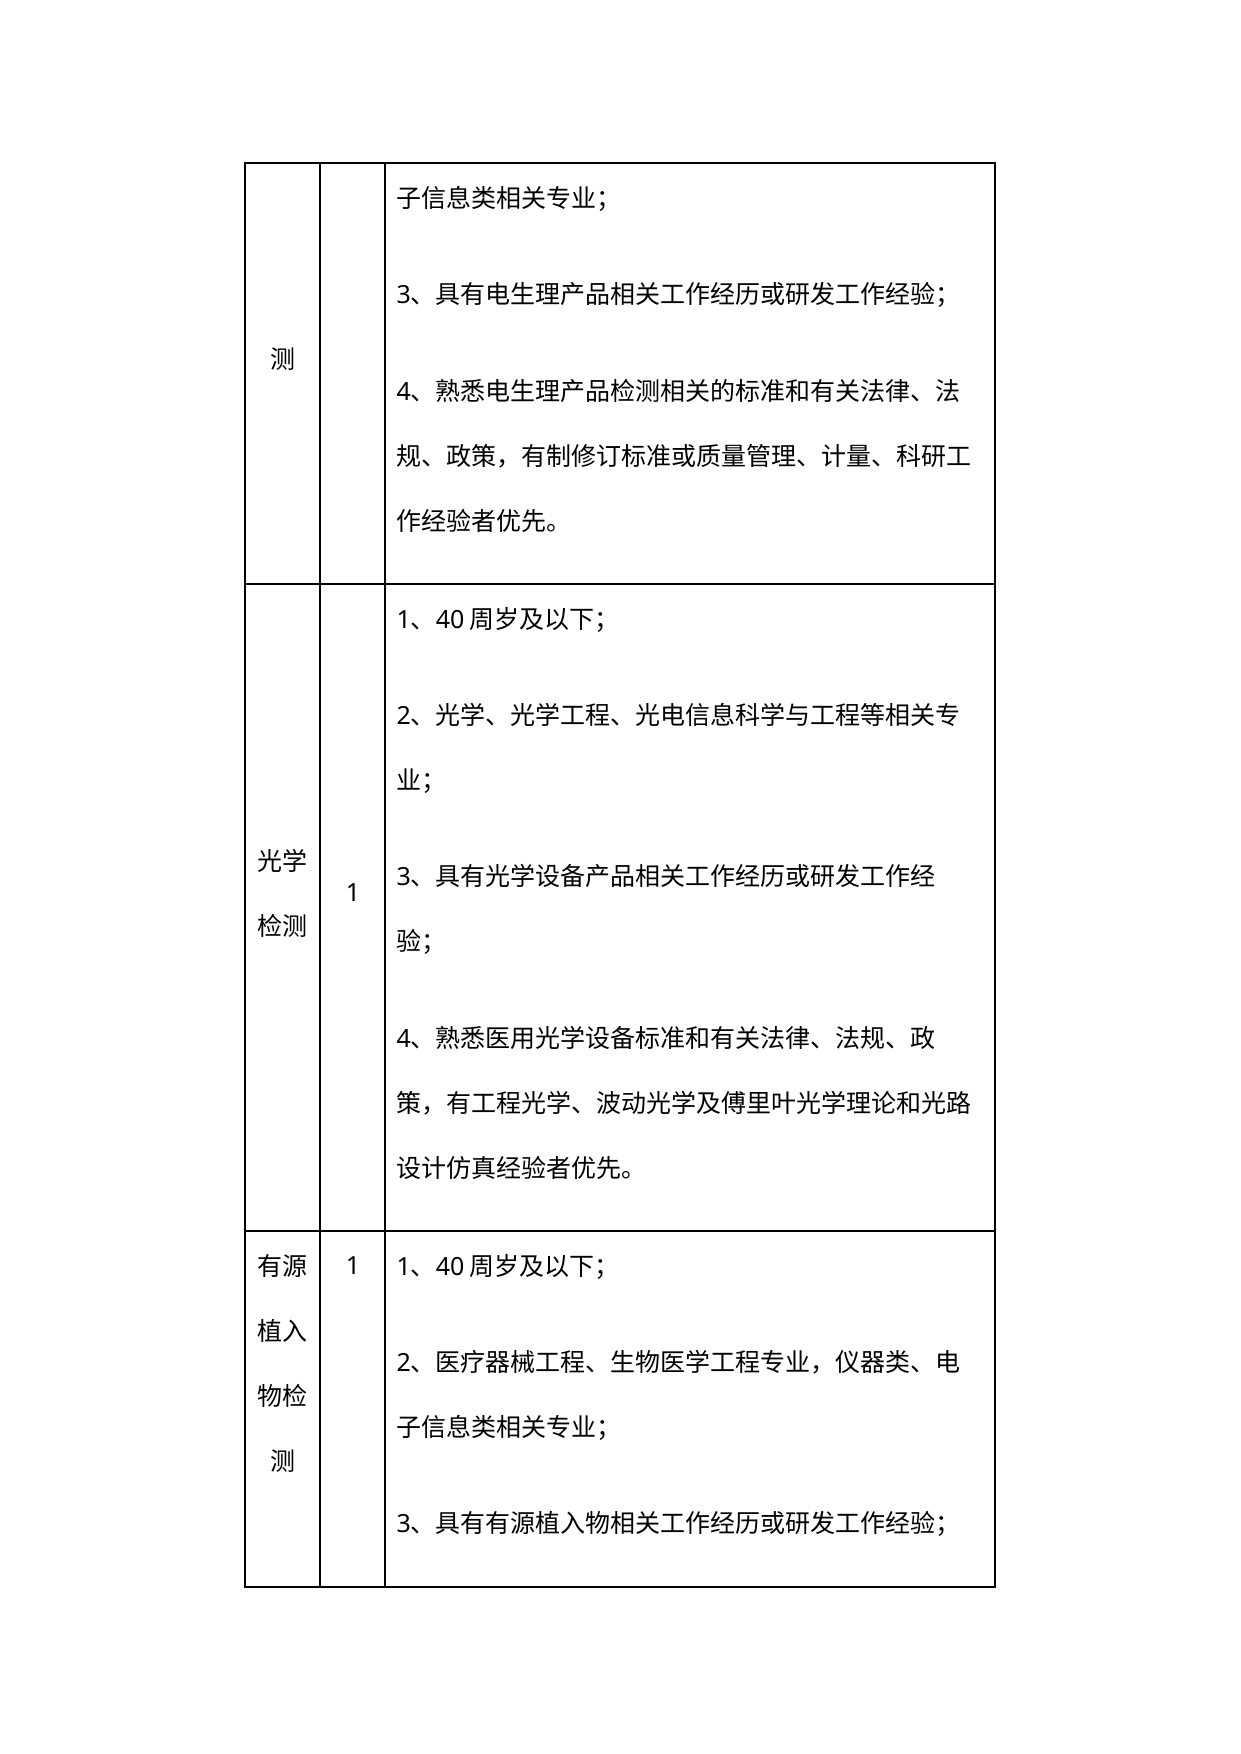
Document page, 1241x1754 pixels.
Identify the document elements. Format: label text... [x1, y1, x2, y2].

table_cell 1、40周岁及以下； 2、光学、光学工程、光电信息科学与工程等相关专业； 3、具有光学设备产品相关工作经历或研发工作经验； 4、熟悉医用光学设备标准和有关法律、法规、政策，有工程光学、波动光学及傅里叶光学理论和光路设计仿真经验者优先。 [386, 585, 994, 1230]
table_cell 光学检测 [246, 585, 319, 1230]
table_cell 电生理产品检测 [246, 164, 319, 583]
table_cell 1 [321, 585, 384, 1230]
table_cell 1 [321, 164, 384, 583]
table_cell 1 [321, 1232, 384, 1586]
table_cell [386, 164, 994, 583]
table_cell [386, 1232, 994, 1586]
table_cell 有源植入物检测 [246, 1232, 319, 1586]
